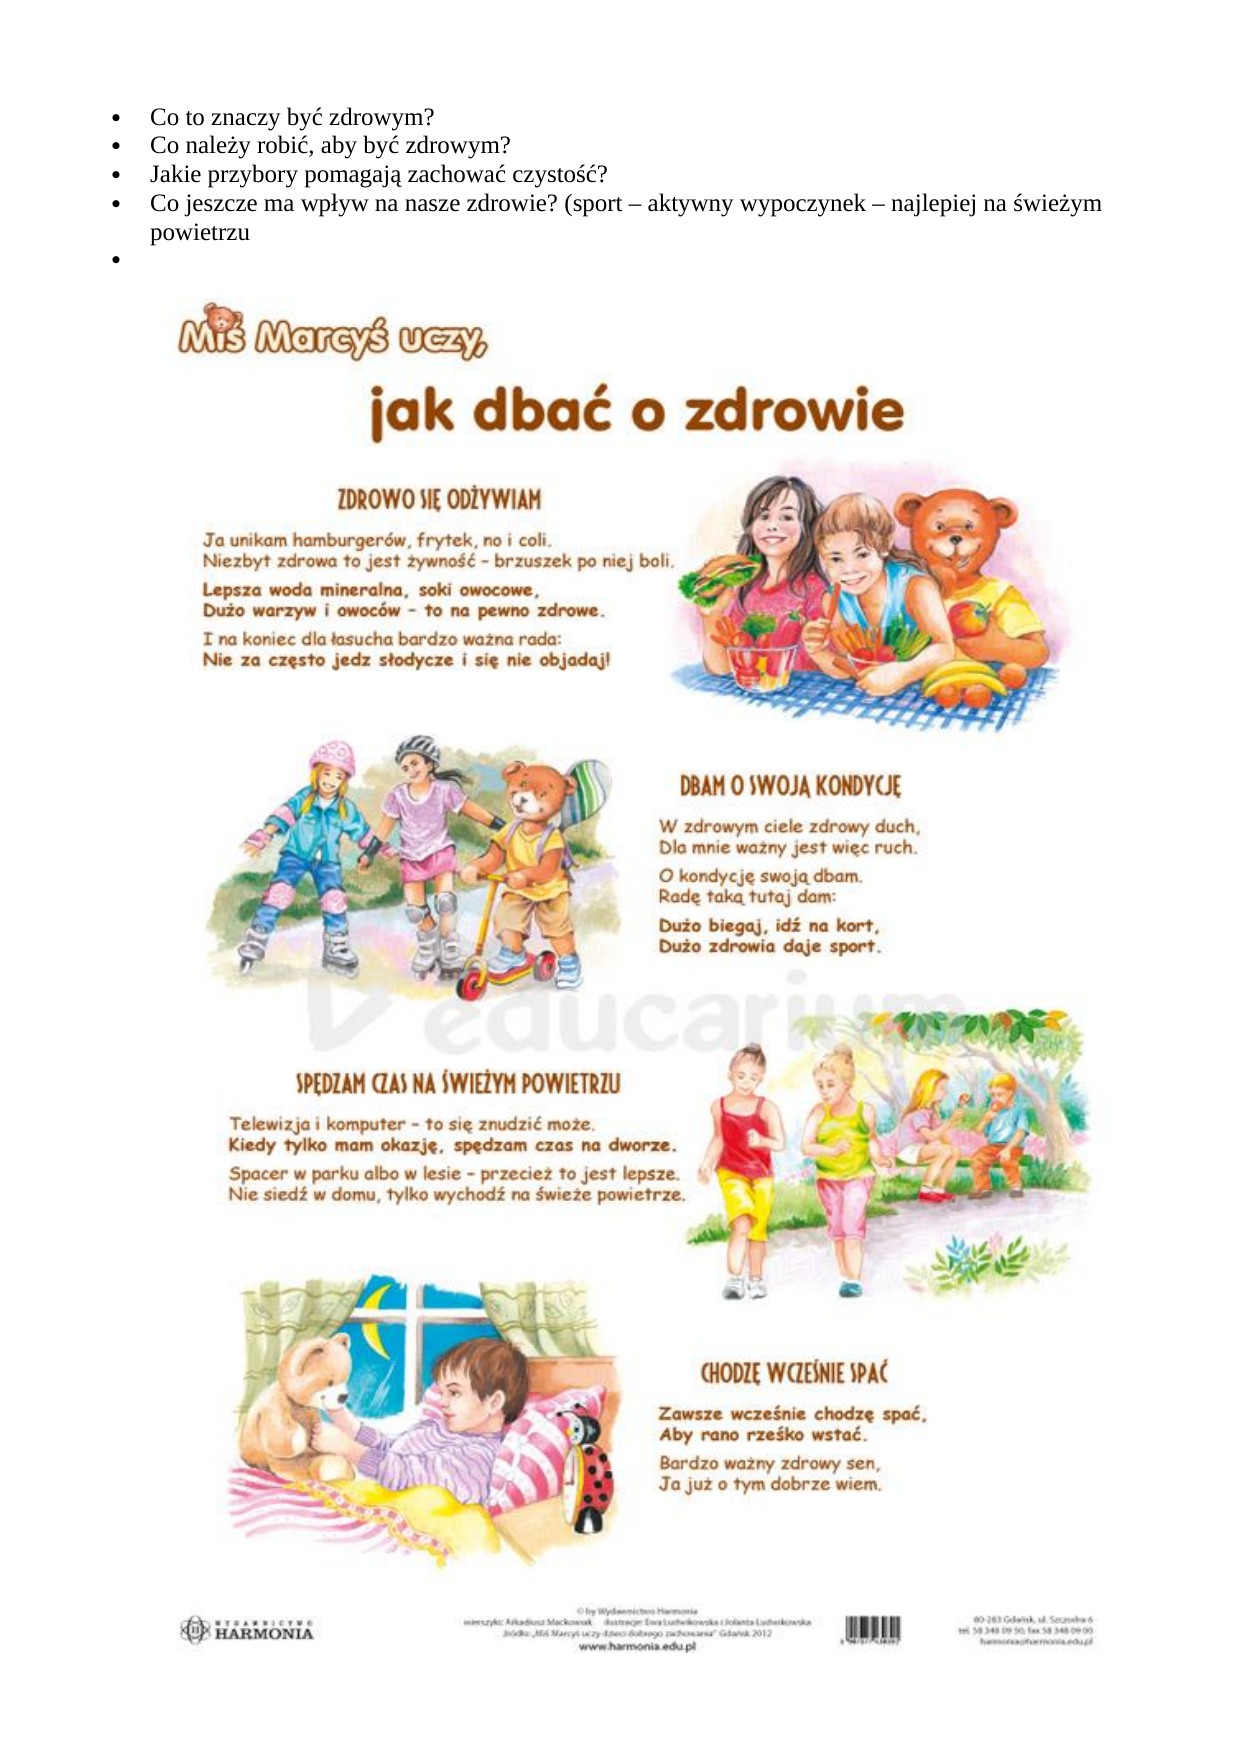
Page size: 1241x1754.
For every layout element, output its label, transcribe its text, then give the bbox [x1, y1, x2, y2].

list Co jeszcze ma wpływ na nasze zdrowie? (sport – aktywny wypoczynek – najlepiej na świeżym powietrzu [112, 188, 1165, 246]
list Co to znaczy być zdrowym? [112, 102, 1165, 131]
list Co należy robić, aby być zdrowym? [112, 131, 1165, 159]
picture [112, 273, 1162, 1672]
list Jakie przybory pomagają zachować czystość? [112, 159, 1165, 188]
